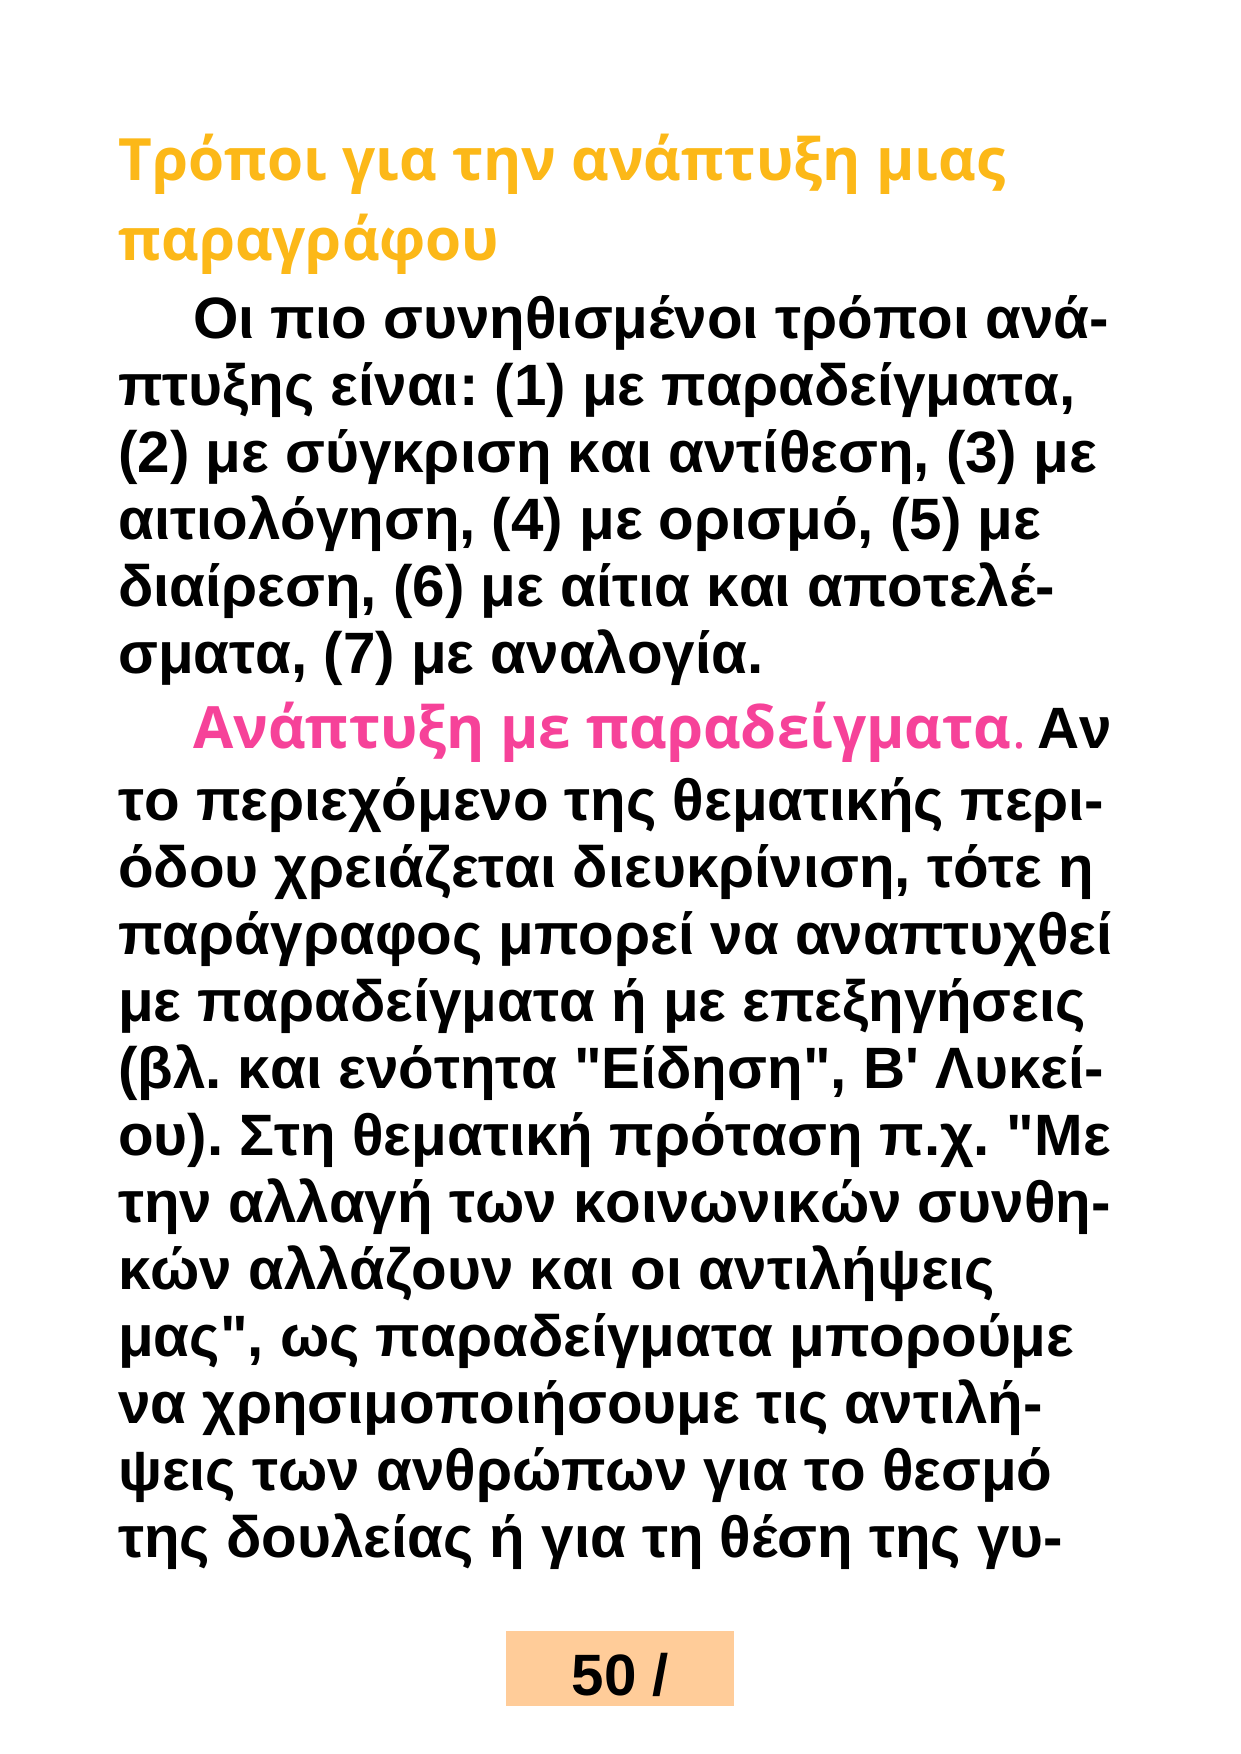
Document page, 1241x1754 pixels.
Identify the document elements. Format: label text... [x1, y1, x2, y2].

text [118, 686, 1122, 1570]
text Οι πιο συνηθισμένοι τρόποι ανά-πτυξης είναι: (1) με παραδείγματα, (2) με σύγκριση και αντίθεση, (3) με αιτιολόγηση, (4) με ορισμό, (5) με διαίρεση, (6) με αίτια και αποτελέ-σματα, (7) με αναλογία. [118, 283, 1122, 686]
subtitle Τρόποι για την ανάπτυξη μιας παραγράφου [118, 118, 1122, 277]
